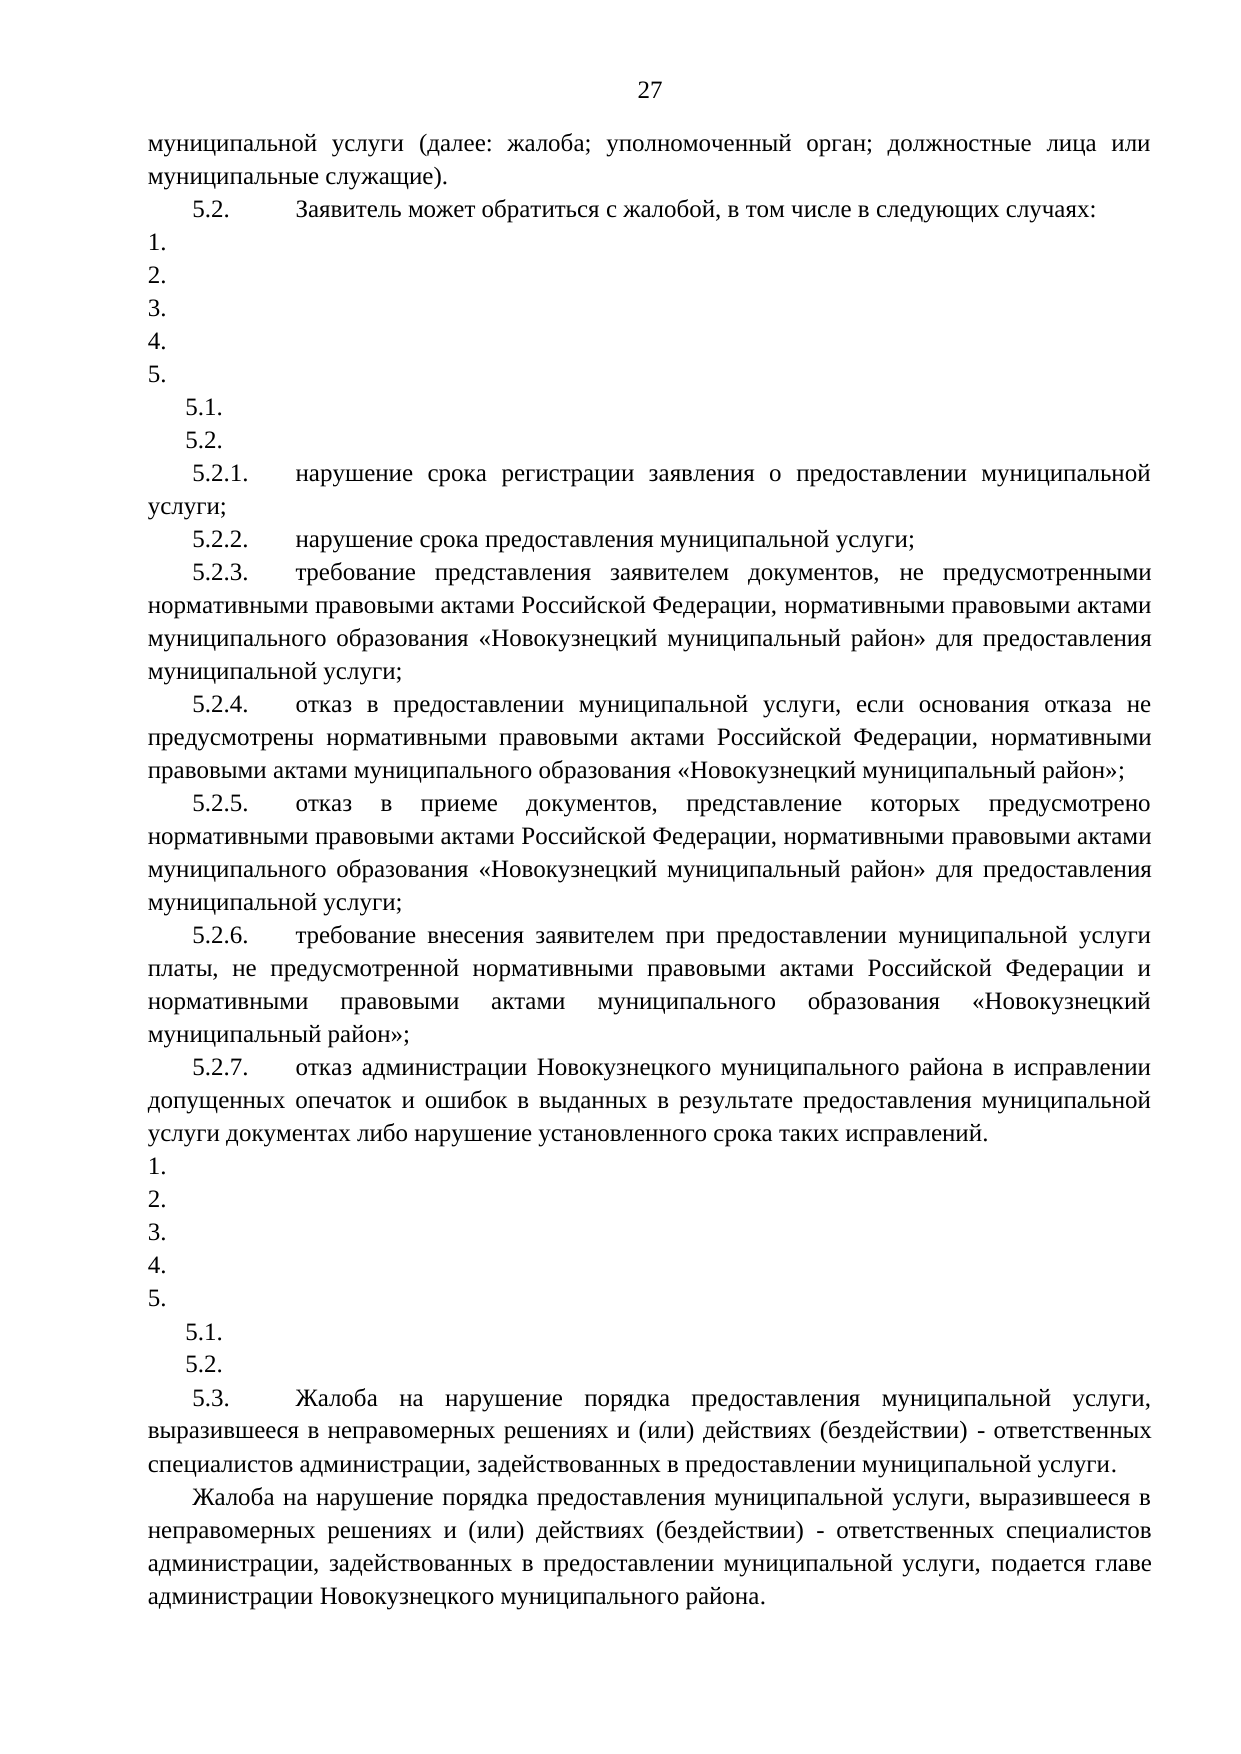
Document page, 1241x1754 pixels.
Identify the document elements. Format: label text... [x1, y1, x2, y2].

list отказ в предоставлении муниципальной услуги, если основания отказа не предусмотрены нормативными правовыми актами Российской Федерации, нормативными правовыми актами муниципального образования «Новокузнецкий муниципальный район»; [148, 689, 1152, 784]
list требование внесения заявителем при предоставлении муниципальной услуги платы, не предусмотренной нормативными правовыми актами Российской Федерации и нормативными правовыми актами муниципального образования «Новокузнецкий муниципальный район»; [148, 920, 1152, 1048]
list Заявитель может обратиться с жалобой, в том числе в следующих случаях: [148, 194, 1152, 223]
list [148, 128, 1152, 189]
list отказ администрации Новокузнецкого муниципального района в исправлении допущенных опечаток и ошибок в выданных в результате предоставления муниципальной услуги документах либо нарушение установленного срока таких исправлений. [148, 1052, 1152, 1147]
list требование представления заявителем документов, не предусмотренными нормативными правовыми актами Российской Федерации, нормативными правовыми актами муниципального образования «Новокузнецкий муниципальный район» для предоставления муниципальной услуги; [148, 557, 1152, 685]
list Жалоба на нарушение порядка предоставления муниципальной услуги, выразившееся в неправомерных решениях и (или) действиях (бездействии) - ответственных специалистов администрации, задействованных в предоставлении муниципальной услуги. [148, 1383, 1152, 1477]
list отказ в приеме документов, представление которых предусмотрено нормативными правовыми актами Российской Федерации, нормативными правовыми актами муниципального образования «Новокузнецкий муниципальный район» для предоставления муниципальной услуги; [148, 788, 1152, 916]
list нарушение срока предоставления муниципальной услуги; [148, 524, 1152, 553]
text Жалоба на нарушение порядка предоставления муниципальной услуги, выразившееся в неправомерных решениях и (или) действиях (бездействии) - ответственных специалистов администрации, задействованных в предоставлении муниципальной услуги, подается главе администрации Новокузнецкого муниципального района. [148, 1482, 1152, 1609]
list нарушение срока регистрации заявления о предоставлении муниципальной услуги; [148, 458, 1152, 520]
